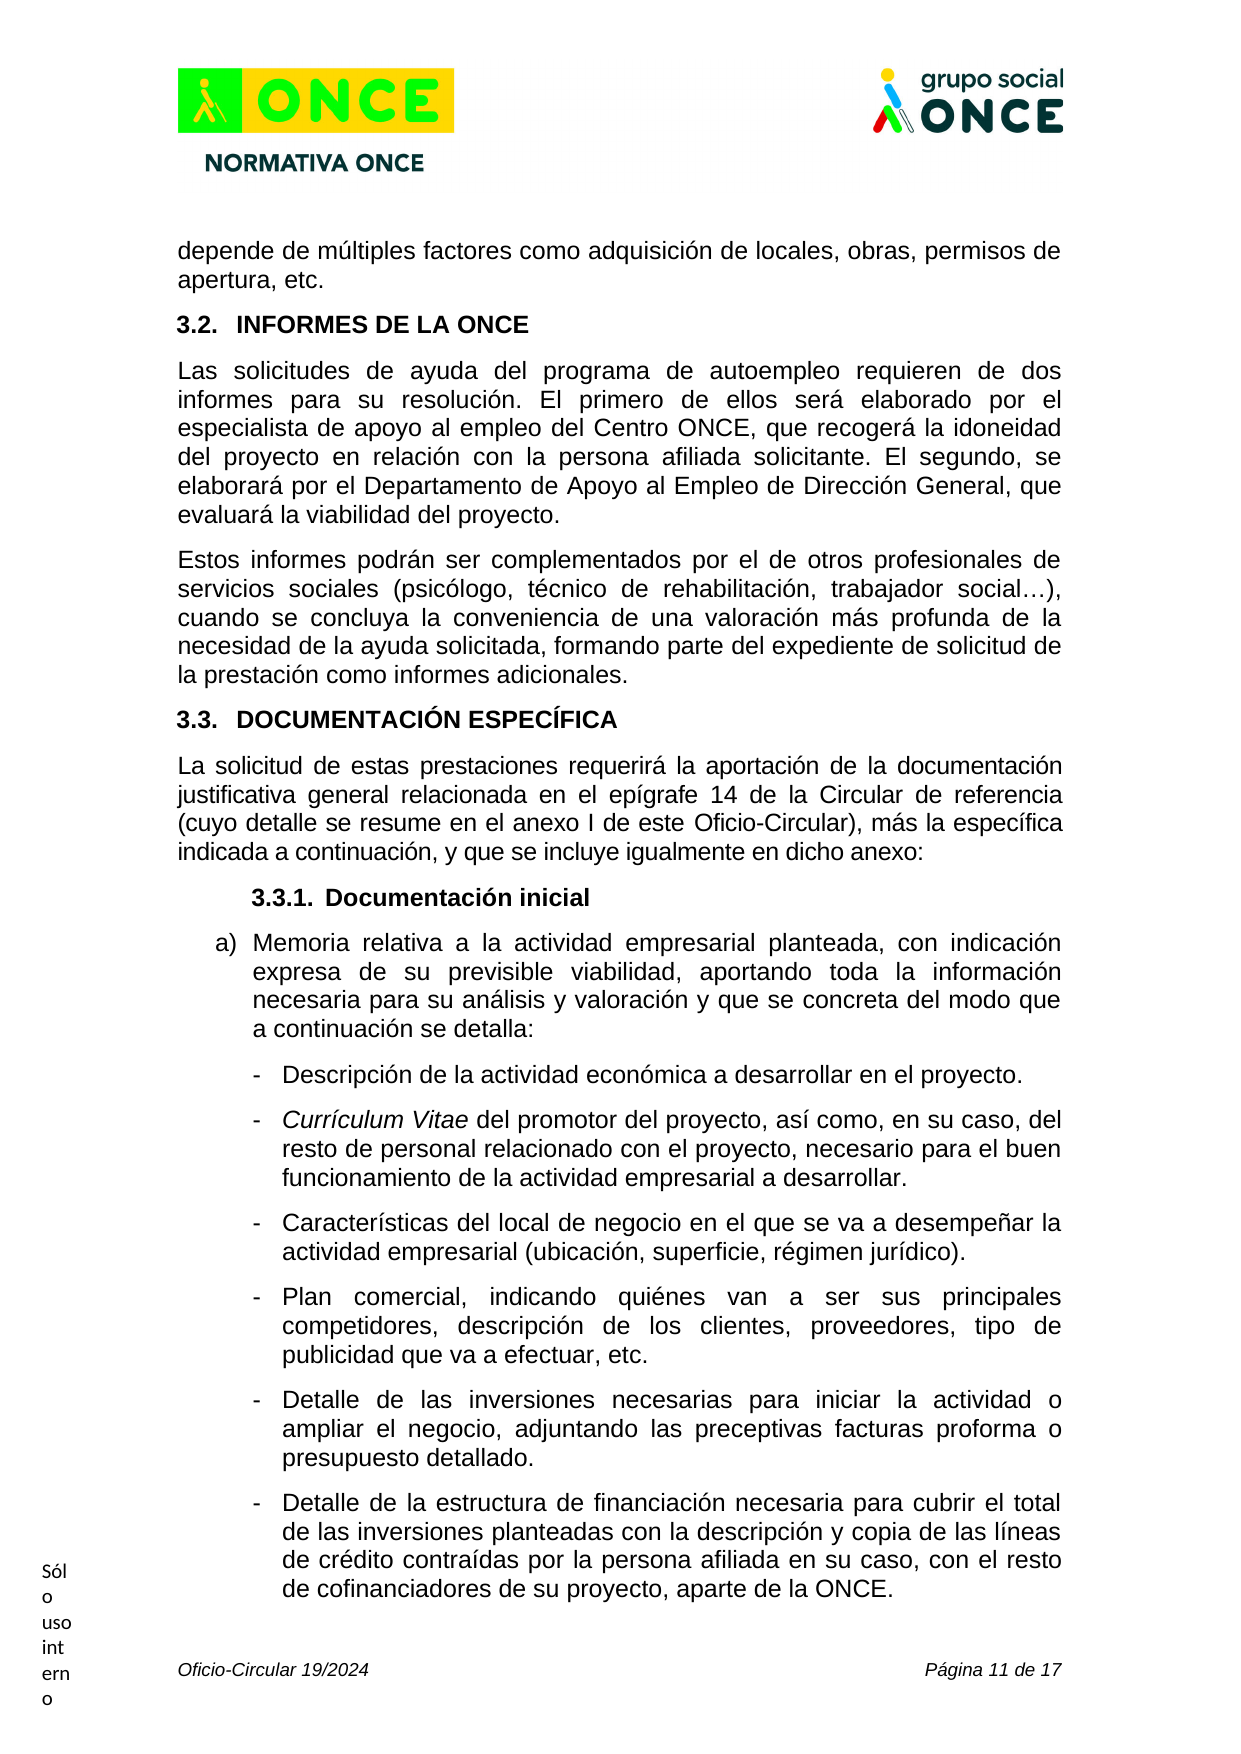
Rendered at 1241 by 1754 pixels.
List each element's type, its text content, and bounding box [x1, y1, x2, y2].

text La solicitud de estas prestaciones requerirá la aportación de la documentación justificativa general relacionada en el epígrafe 14 de la Circular de referencia (cuyo detalle se resume en el anexo I de este Oficio-Circular), más la específica indicada a continuación, y que se incluye igualmente en dicho anexo: [177, 751, 1063, 866]
text - Detalle de la estructura de financiación necesaria para cubrir el total de las inversiones planteadas con la descripción y copia de las líneas de crédito contraídas por la persona afiliada en su caso, con el resto de cofinanciadores de su proyecto, aparte de la ONCE. [252, 1488, 1063, 1603]
text Estos informes podrán ser complementados por el de otros profesionales de servicios sociales (psicólogo, técnico de rehabilitación, trabajador social…), cuando se concluya la conveniencia de una valoración más profunda de la necesidad de la ayuda solicitada, formando parte del expediente de solicitud de la prestación como informes adicionales. [177, 545, 1063, 689]
picture [177, 59, 1064, 193]
text - Currículum Vitae del promotor del proyecto, así como, en su caso, del resto de personal relacionado con el proyecto, necesario para el buen funcionamiento de la actividad empresarial a desarrollar. [252, 1105, 1063, 1191]
text Las solicitudes de ayuda del programa de autoempleo requieren de dos informes para su resolución. El primero de ellos será elaborado por el especialista de apoyo al empleo del Centro ONCE, que recogerá la idoneidad del proyecto en relación con la persona afiliada solicitante. El segundo, se elaborará por el Departamento de Apoyo al Empleo de Dirección General, que evaluará la viabilidad del proyecto. [177, 356, 1063, 528]
subtitle INFORMES DE LA ONCE [176, 310, 1063, 339]
list Memoria relativa a la actividad empresarial planteada, con indicación expresa de su previsible viabilidad, aportando toda la información necesaria para su análisis y valoración y que se concreta del modo que a continuación se detalla: [215, 928, 1063, 1043]
text - Descripción de la actividad económica a desarrollar en el proyecto. [252, 1059, 1063, 1088]
subtitle Documentación inicial [251, 882, 1063, 911]
text - Plan comercial, indicando quiénes van a ser sus principales competidores, descripción de los clientes, proveedores, tipo de publicidad que va a efectuar, etc. [252, 1282, 1063, 1368]
text - Características del local de negocio en el que se va a desempeñar la actividad empresarial (ubicación, superficie, régimen jurídico). [252, 1208, 1063, 1265]
text - Detalle de las inversiones necesarias para iniciar la actividad o ampliar el negocio, adjuntando las preceptivas facturas proforma o presupuesto detallado. [252, 1385, 1063, 1471]
subtitle DOCUMENTACIÓN ESPECÍFICA [176, 705, 1063, 734]
